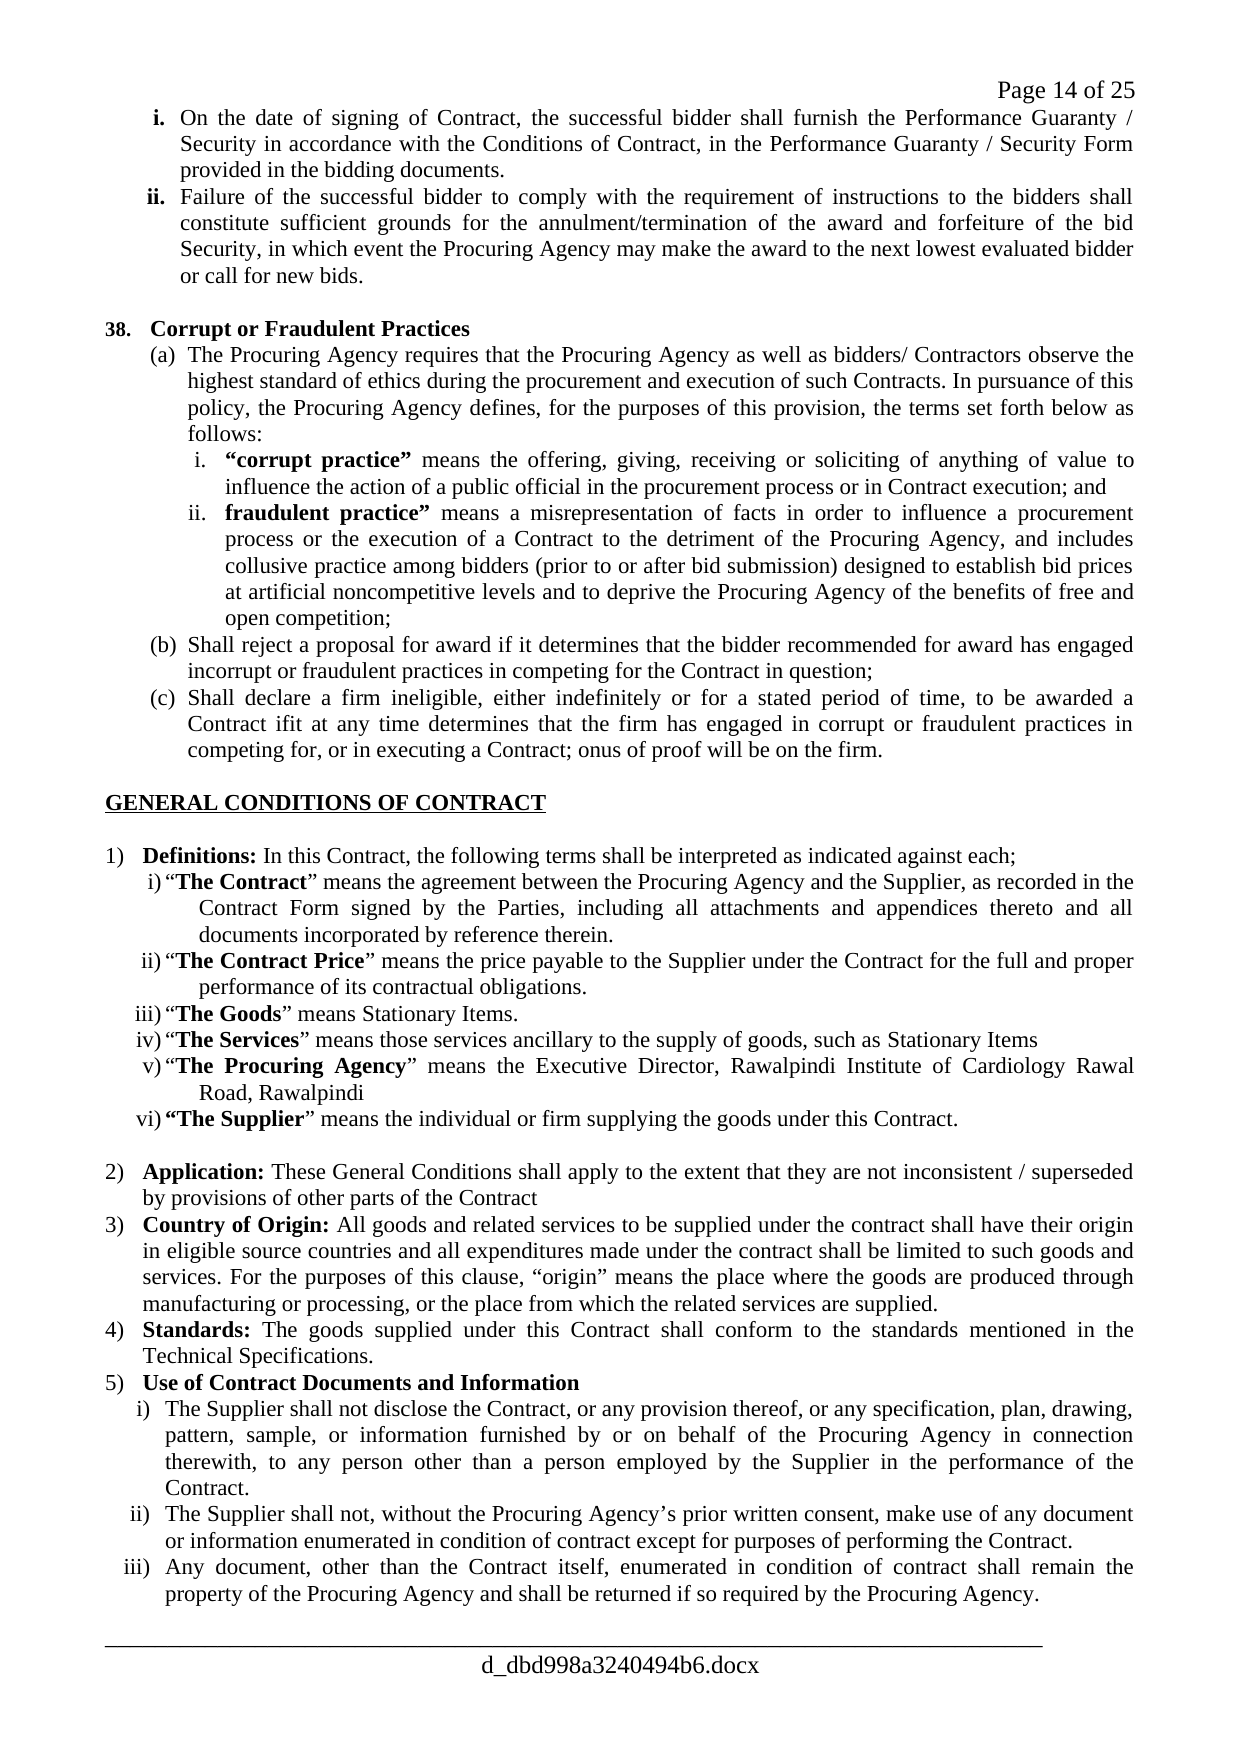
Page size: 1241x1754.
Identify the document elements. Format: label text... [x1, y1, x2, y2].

list Corrupt or Fraudulent Practices [105, 314, 1135, 341]
list The Supplier shall not, without the Procuring Agency’s prior written consent, make use of any document or information enumerated in condition of contract except for purposes of performing the Contract. [150, 1501, 1135, 1553]
list Use of Contract Documents and Information [105, 1369, 1135, 1395]
list Standards: The goods supplied under this Contract shall conform to the standards mentioned in the Technical Specifications. [105, 1316, 1135, 1369]
list fraudulent practice” means a misrepresentation of facts in order to influence a procurement process or the execution of a Contract to the detriment of the Procuring Agency, and includes collusive practice among bidders (prior to or after bid submission) designed to establish bid prices at artificial noncompetitive levels and to deprive the Procuring Agency of the benefits of free and open competition; [206, 499, 1135, 631]
list “The Procuring Agency” means the Executive Director, Rawalpindi Institute of Cardiology Rawal Road, Rawalpindi [161, 1052, 1135, 1105]
list “The Contract Price” means the price payable to the Supplier under the Contract for the full and proper performance of its contractual obligations. [161, 947, 1135, 1000]
list The Procuring Agency requires that the Procuring Agency as well as bidders/ Contractors observe the highest standard of ethics during the procurement and execution of such Contracts. In pursuance of this policy, the Procuring Agency defines, for the purposes of this provision, the terms set forth below as follows: [150, 341, 1135, 446]
list Definitions: In this Contract, the following terms shall be interpreted as indicated against each; [105, 842, 1135, 868]
list Any document, other than the Contract itself, enumerated in condition of contract shall remain the property of the Procuring Agency and shall be returned if so required by the Procuring Agency. [150, 1553, 1135, 1606]
list “The Contract” means the agreement between the Procuring Agency and the Supplier, as recorded in the Contract Form signed by the Parties, including all attachments and appendices thereto and all documents incorporated by reference therein. [161, 868, 1135, 947]
list “The Supplier” means the individual or firm supplying the goods under this Contract. [161, 1105, 1135, 1132]
list Application: These General Conditions shall apply to the extent that they are not inconsistent / superseded by provisions of other parts of the Contract [105, 1158, 1135, 1211]
list On the date of signing of Contract, the successful bidder shall furnish the Performance Guaranty / Security in accordance with the Conditions of Contract, in the Performance Guaranty / Security Form provided in the bidding documents. [165, 104, 1135, 183]
list Shall declare a firm ineligible, either indefinitely or for a stated period of time, to be awarded a Contract ifit at any time determines that the firm has engaged in corrupt or fraudulent practices in competing for, or in executing a Contract; onus of proof will be on the firm. [150, 683, 1135, 763]
list “The Goods” means Stationary Items. [161, 1000, 1135, 1026]
list “corrupt practice” means the offering, giving, receiving or soliciting of anything of value to influence the action of a public official in the procurement process or in Contract execution; and [206, 446, 1135, 499]
list Shall reject a proposal for award if it determines that the bidder recommended for award has engaged incorrupt or fraudulent practices in competing for the Contract in question; [150, 631, 1135, 683]
list Failure of the successful bidder to comply with the requirement of instructions to the bidders shall constitute sufficient grounds for the annulment/termination of the award and forfeiture of the bid Security, in which event the Procuring Agency may make the award to the next lowest evaluated bidder or call for new bids. [165, 183, 1135, 288]
list Country of Origin: All goods and related services to be supplied under the contract shall have their origin in eligible source countries and all expenditures made under the contract shall be limited to such goods and services. For the purposes of this clause, “origin” means the place where the goods are produced through manufacturing or processing, or the place from which the related services are supplied. [105, 1211, 1135, 1316]
list “The Services” means those services ancillary to the supply of goods, such as Stationary Items [161, 1026, 1135, 1052]
text GENERAL CONDITIONS OF CONTRACT [105, 789, 1135, 815]
list The Supplier shall not disclose the Contract, or any provision thereof, or any specification, plan, drawing, pattern, sample, or information furnished by or on behalf of the Procuring Agency in connection therewith, to any person other than a person employed by the Supplier in the performance of the Contract. [150, 1395, 1135, 1501]
